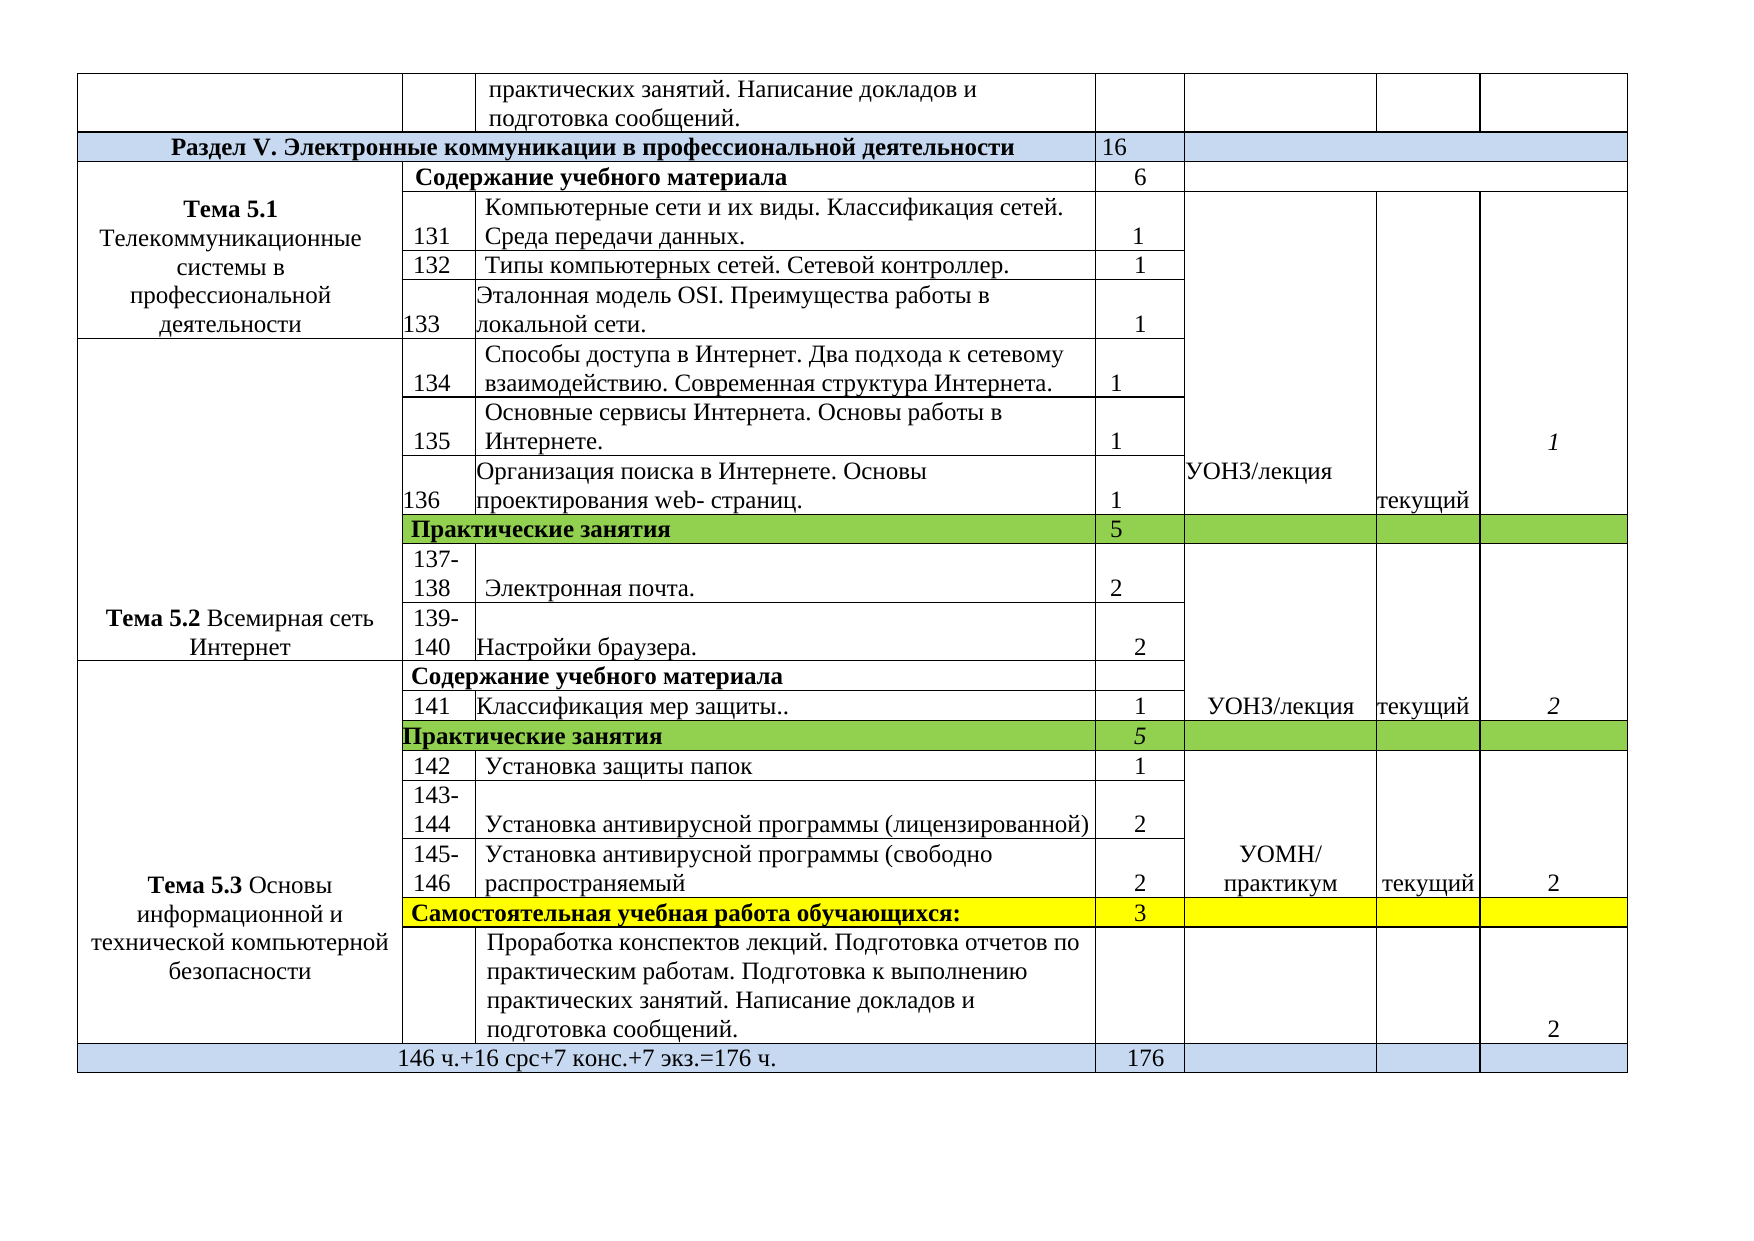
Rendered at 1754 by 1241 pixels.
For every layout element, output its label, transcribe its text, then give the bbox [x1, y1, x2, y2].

table_cell Компьютерные сети и их виды. Классификация сетей. Среда передачи данных. [476, 192, 1095, 249]
table_cell [1377, 515, 1479, 543]
table_cell 176 [1096, 1044, 1184, 1072]
table_cell 141 [403, 691, 475, 720]
table_cell 133 [403, 280, 475, 338]
table_cell [1377, 74, 1479, 131]
table_cell 135 [403, 398, 475, 455]
table_cell Электронная почта. [476, 544, 1095, 602]
table_cell [1185, 515, 1376, 543]
table_cell текущий [1377, 192, 1479, 513]
table_cell 1 [1096, 339, 1184, 396]
table_cell [1185, 721, 1376, 750]
table_cell Тема 5.2 Всемирная сеть Интернет [78, 339, 402, 660]
table_cell [1096, 928, 1184, 1042]
table_cell Настройки браузера. [476, 603, 1095, 660]
table_cell Практические занятия [403, 515, 1095, 543]
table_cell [476, 74, 1095, 131]
table_cell 1 [1481, 192, 1627, 513]
table_cell [1185, 133, 1627, 161]
table_cell 5 [1096, 721, 1184, 750]
table_cell [1481, 515, 1627, 543]
table_cell УОНЗ/лекция [1185, 192, 1376, 513]
table_cell Практические занятия [403, 721, 1095, 750]
table_cell 136 [403, 456, 475, 513]
table_cell Содержание учебного материала [403, 661, 1095, 690]
table_cell Организация поиска в Интернете. Основы проектирования web- страниц. [476, 456, 1095, 513]
table_cell 2 [1096, 839, 1184, 897]
table_cell [1185, 74, 1376, 131]
table_cell УОНЗ/лекция [1185, 544, 1376, 720]
table_cell [1185, 928, 1376, 1042]
table_cell Установка защиты папок [476, 751, 1095, 779]
table_cell Классификация мер защиты.. [476, 691, 1095, 720]
table_cell 6 [1096, 162, 1184, 191]
table_cell 5 [1096, 515, 1184, 543]
table_cell 137-138 [403, 544, 475, 602]
table_cell 132 [403, 251, 475, 279]
table_cell УОМН/практикум [1185, 751, 1376, 897]
table_cell 134 [403, 339, 475, 396]
table_cell 2 [1481, 544, 1627, 720]
table_cell 3 [1096, 898, 1184, 926]
table_cell 1 [1096, 691, 1184, 720]
table_cell 146 ч.+16 срс+7 конс.+7 экз.=176 ч. [78, 1044, 1095, 1072]
table_cell Тема 5.1 Телекоммуникационные системы в профессиональной деятельности [78, 162, 402, 338]
table_cell 139-140 [403, 603, 475, 660]
table_cell [403, 74, 475, 131]
table_cell [1096, 661, 1184, 690]
table_cell Установка антивирусной программы (лицензированной) [476, 781, 1095, 838]
table_cell 1 [1096, 280, 1184, 338]
table_cell 2 [1096, 781, 1184, 838]
table_cell [1185, 1044, 1376, 1072]
table_cell Типы компьютерных сетей. Сетевой контроллер. [476, 251, 1095, 279]
table_cell 3 [1096, 74, 1184, 131]
table_cell 143-144 [403, 781, 475, 838]
table_cell 1 [1096, 751, 1184, 779]
table_cell [1377, 1044, 1479, 1072]
table_cell 2 [1096, 544, 1184, 602]
table_cell 131 [403, 192, 475, 249]
table_cell 2 [1096, 603, 1184, 660]
table_cell 1 [1096, 398, 1184, 455]
table_cell [1185, 898, 1376, 926]
table_cell [403, 928, 475, 1042]
table_cell [1481, 721, 1627, 750]
table_cell 2 [1481, 928, 1627, 1042]
table_cell [1481, 1044, 1627, 1072]
table_cell [1377, 898, 1479, 926]
table_cell Самостоятельная учебная работа обучающихся: [403, 898, 1095, 926]
table_cell Основные сервисы Интернета. Основы работы в Интернете. [476, 398, 1095, 455]
table_cell Тема 5.3 Основы информационной и технической компьютерной безопасности [78, 661, 402, 1042]
table_cell 1 [1096, 251, 1184, 279]
table_cell [1481, 898, 1627, 926]
table_cell 2 [1481, 751, 1627, 897]
table_cell [1185, 162, 1627, 191]
table_cell 145-146 [403, 839, 475, 897]
table_cell Содержание учебного материала [403, 162, 1095, 191]
table_cell Проработка конспектов лекций. Подготовка отчетов по практическим работам. Подготовка к выполнению практических занятий. Написание докладов и подготовка сообщений. [476, 928, 1095, 1042]
table_cell 142 [403, 751, 475, 779]
table_cell Эталонная модель OSI. Преимущества работы в локальной сети. [476, 280, 1095, 338]
table_cell 2 [1481, 74, 1627, 131]
table_cell Способы доступа в Интернет. Два подхода к сетевому взаимодействию. Современная структура Интернета. [476, 339, 1095, 396]
table_cell Раздел V. Электронные коммуникации в профессиональной деятельности [78, 133, 1095, 161]
table_cell [1377, 721, 1479, 750]
table_cell [1377, 928, 1479, 1042]
table_cell 16 [1096, 133, 1184, 161]
table_cell Установка антивирусной программы (свободно распространяемый [476, 839, 1095, 897]
table_cell 1 [1096, 456, 1184, 513]
table_cell текущий [1377, 544, 1479, 720]
table_cell 1 [1096, 192, 1184, 249]
table_cell текущий [1377, 751, 1479, 897]
